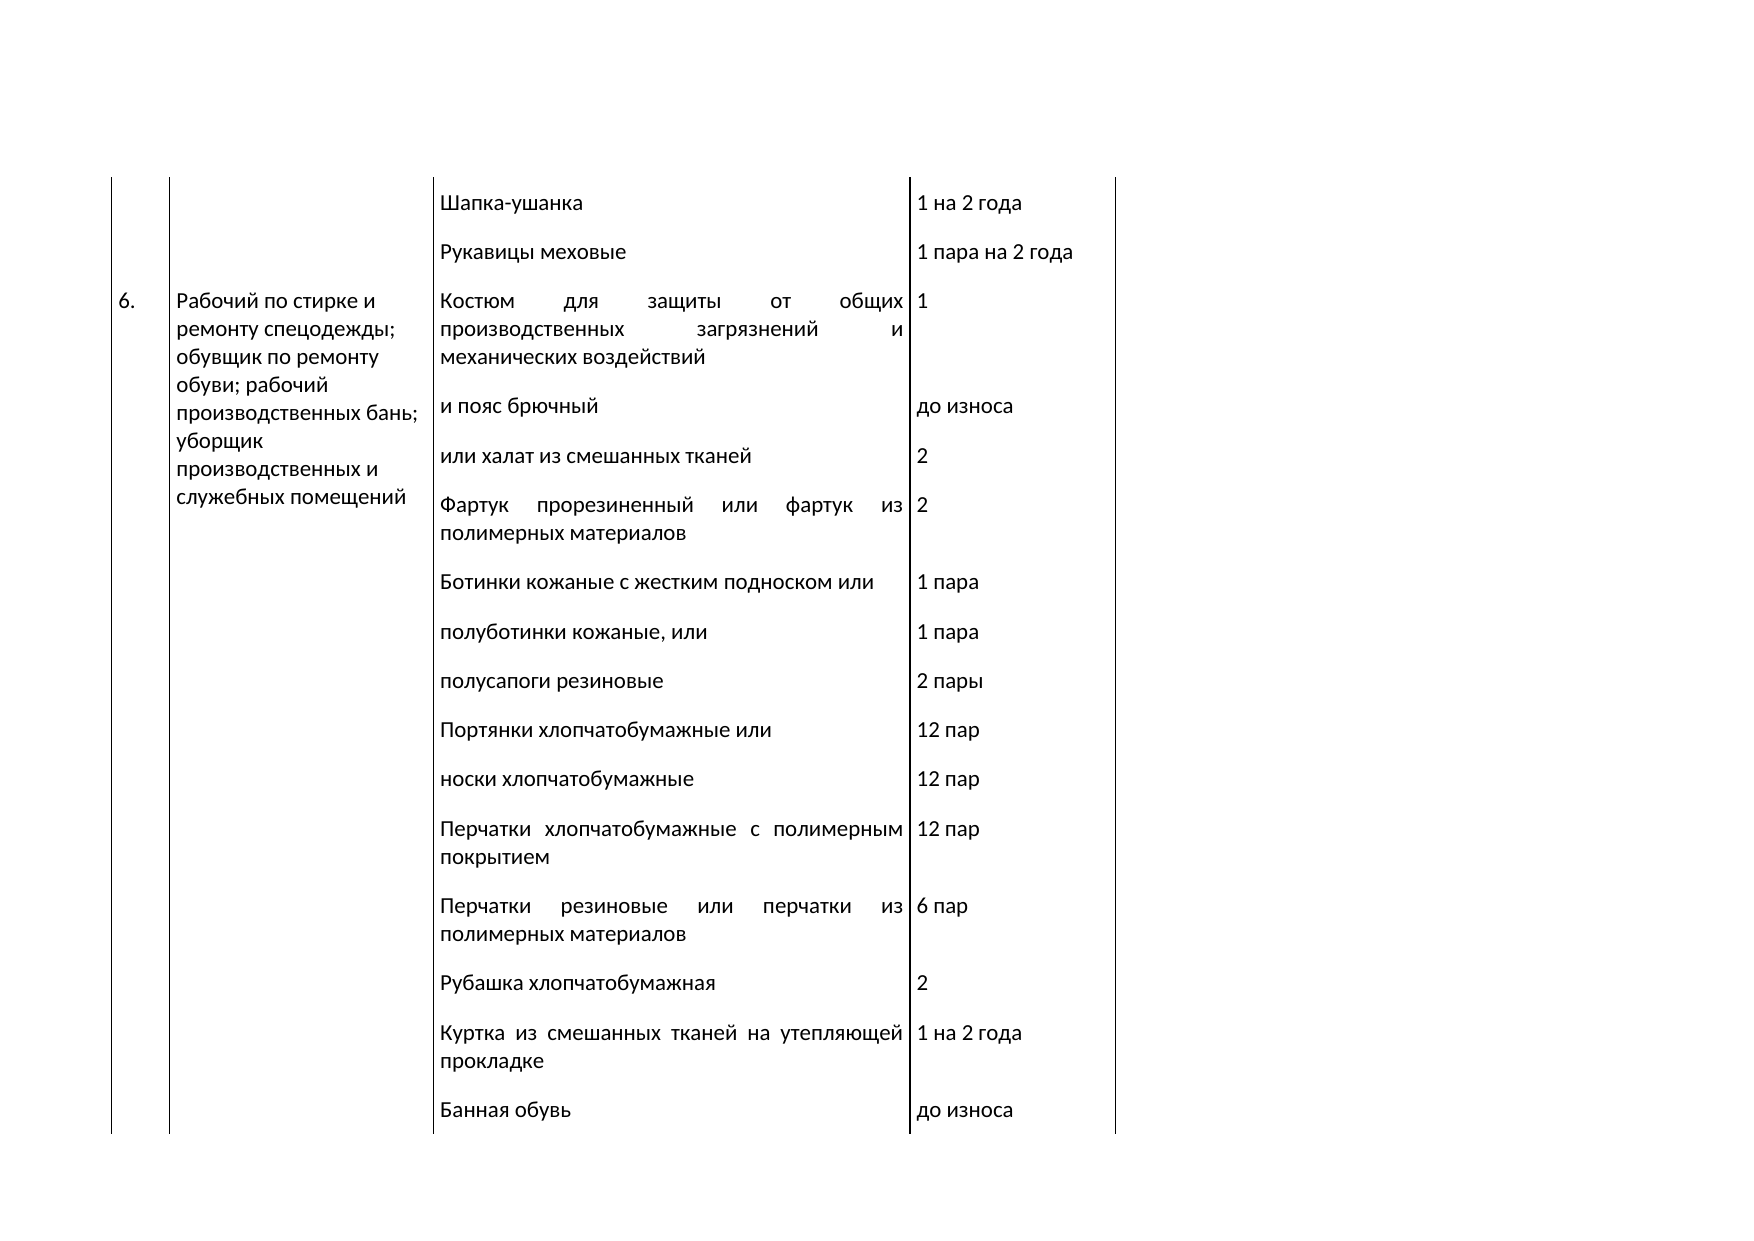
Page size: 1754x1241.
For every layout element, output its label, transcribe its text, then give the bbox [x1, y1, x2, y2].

table_cell 2 [911, 430, 1115, 479]
table_cell Перчатки хлопчатобумажные с полимерным покрытием [434, 803, 909, 881]
table_cell до износа [911, 1084, 1115, 1134]
table_cell 1 [911, 276, 1115, 381]
table_cell 1 пара [911, 557, 1115, 606]
table_cell 1 на 2 года [911, 177, 1115, 226]
table_cell Портянки хлопчатобумажные или [434, 705, 909, 754]
table_cell Фартук прорезиненный или фартук из полимерных материалов [434, 480, 909, 557]
table_cell 12 пар [911, 754, 1115, 803]
table_cell носки хлопчатобумажные [434, 754, 909, 803]
table_cell 2 [911, 480, 1115, 557]
table_cell 1 пара [911, 606, 1115, 655]
table_cell 12 пар [911, 803, 1115, 881]
table_cell или халат из смешанных тканей [434, 430, 909, 479]
table_cell 1 на 2 года [911, 1007, 1115, 1084]
table_cell до износа [911, 381, 1115, 430]
table_cell Куртка из смешанных тканей на утепляющей прокладке [434, 1007, 909, 1084]
table_cell и пояс брючный [434, 381, 909, 430]
table_cell Костюм для защиты от общих производственных загрязнений и механических воздействий [434, 276, 909, 381]
table_cell Ботинки кожаные с жестким подноском или [434, 557, 909, 606]
table_cell Рабочий по стирке и ремонту спецодежды; обувщик по ремонту обуви; рабочий производственных бань; уборщик производственных и служебных помещений [170, 276, 433, 1134]
table_cell 6 пар [911, 881, 1115, 958]
table_cell полусапоги резиновые [434, 655, 909, 705]
table_cell 2 пары [911, 655, 1115, 705]
table_cell 2 [911, 958, 1115, 1007]
table_cell 1 пара на 2 года [911, 226, 1115, 276]
table_cell Рукавицы меховые [434, 226, 909, 276]
table_cell Рубашка хлопчатобумажная [434, 958, 909, 1007]
table_cell Банная обувь [434, 1084, 909, 1134]
table_cell 12 пар [911, 705, 1115, 754]
table_cell Перчатки резиновые или перчатки из полимерных материалов [434, 881, 909, 958]
table_cell полуботинки кожаные, или [434, 606, 909, 655]
table_cell Шапка-ушанка [434, 177, 909, 226]
table_cell 6. [112, 276, 169, 1134]
